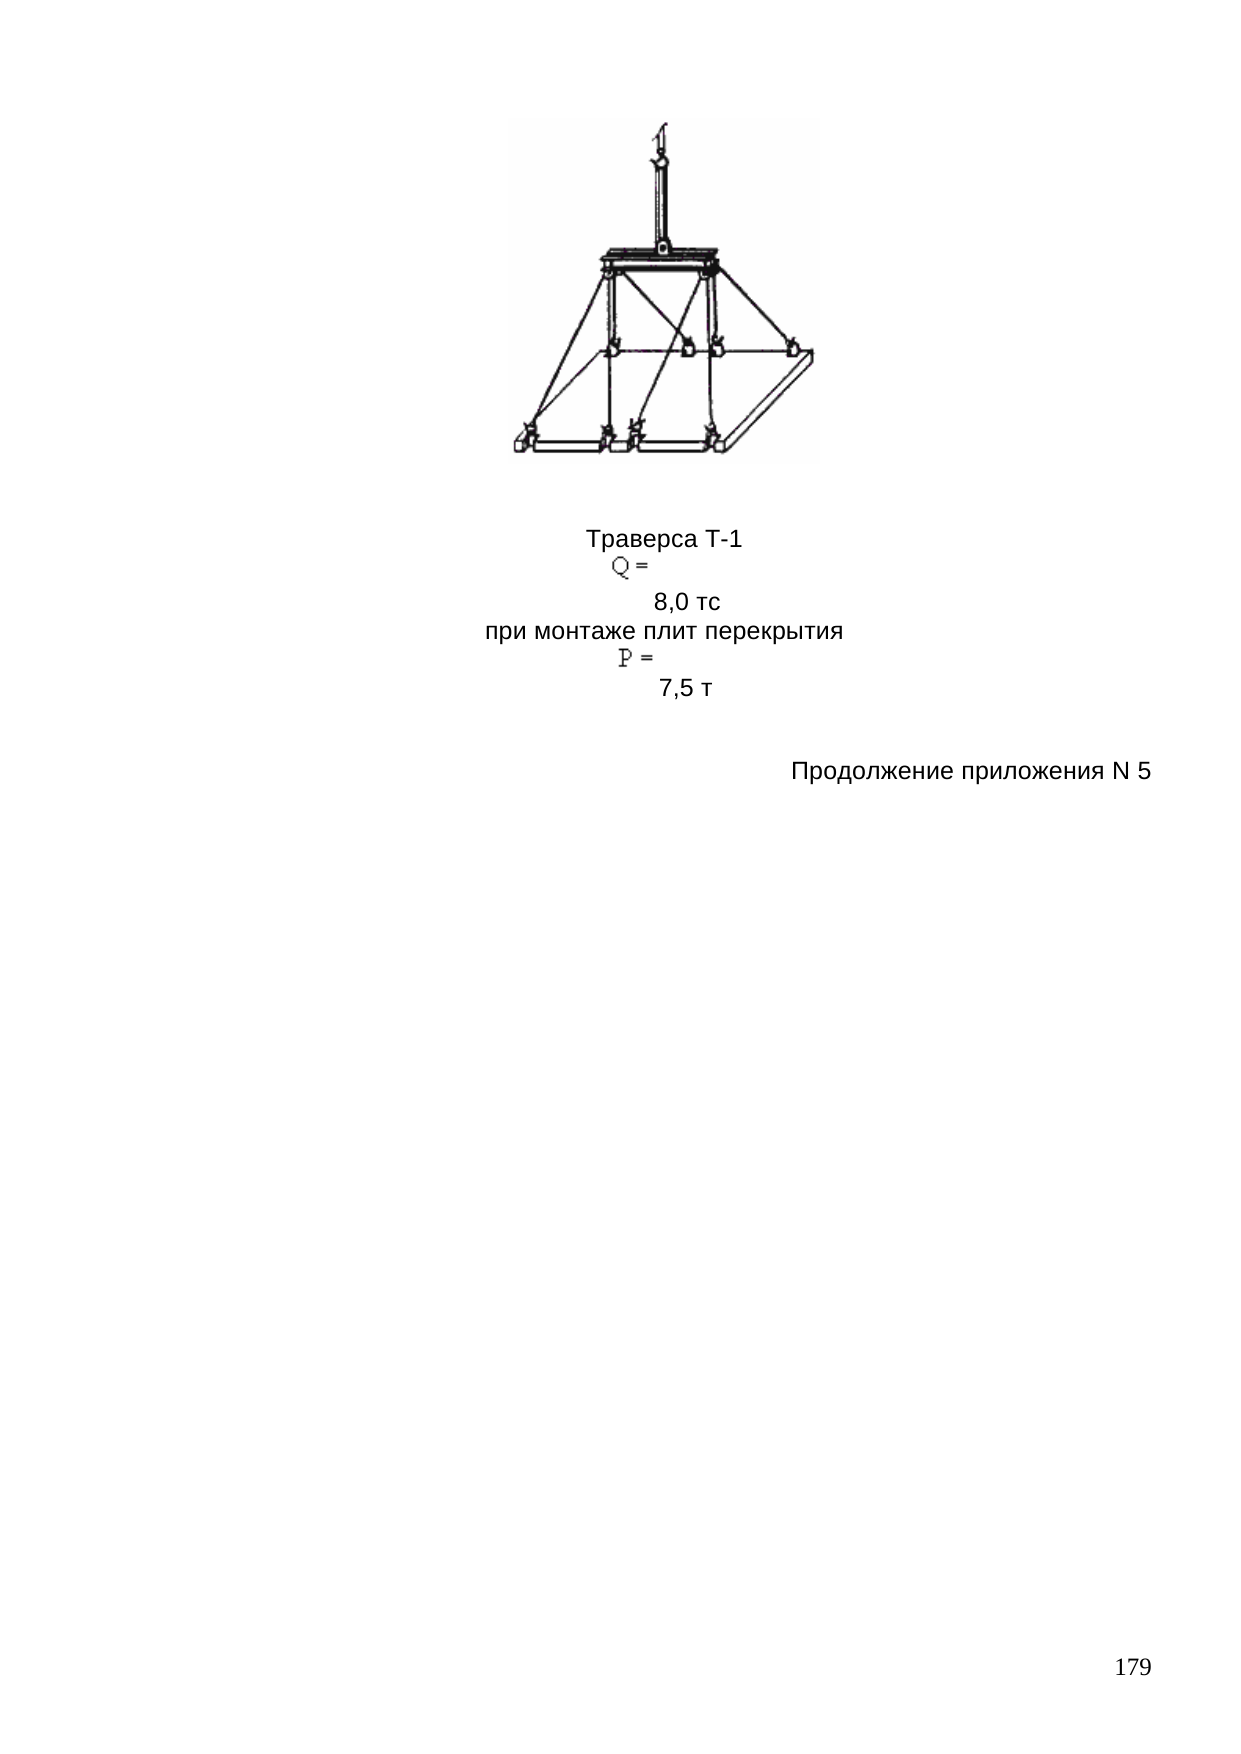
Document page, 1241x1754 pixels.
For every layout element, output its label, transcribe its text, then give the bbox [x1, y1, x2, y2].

text Траверса Т-1 8,0 тс при монтаже плит перекрытия 7,5 т [177, 495, 1152, 731]
text Продолжение приложения N 5 [177, 756, 1152, 784]
picture [616, 644, 659, 672]
picture [508, 118, 820, 464]
picture [608, 552, 654, 586]
